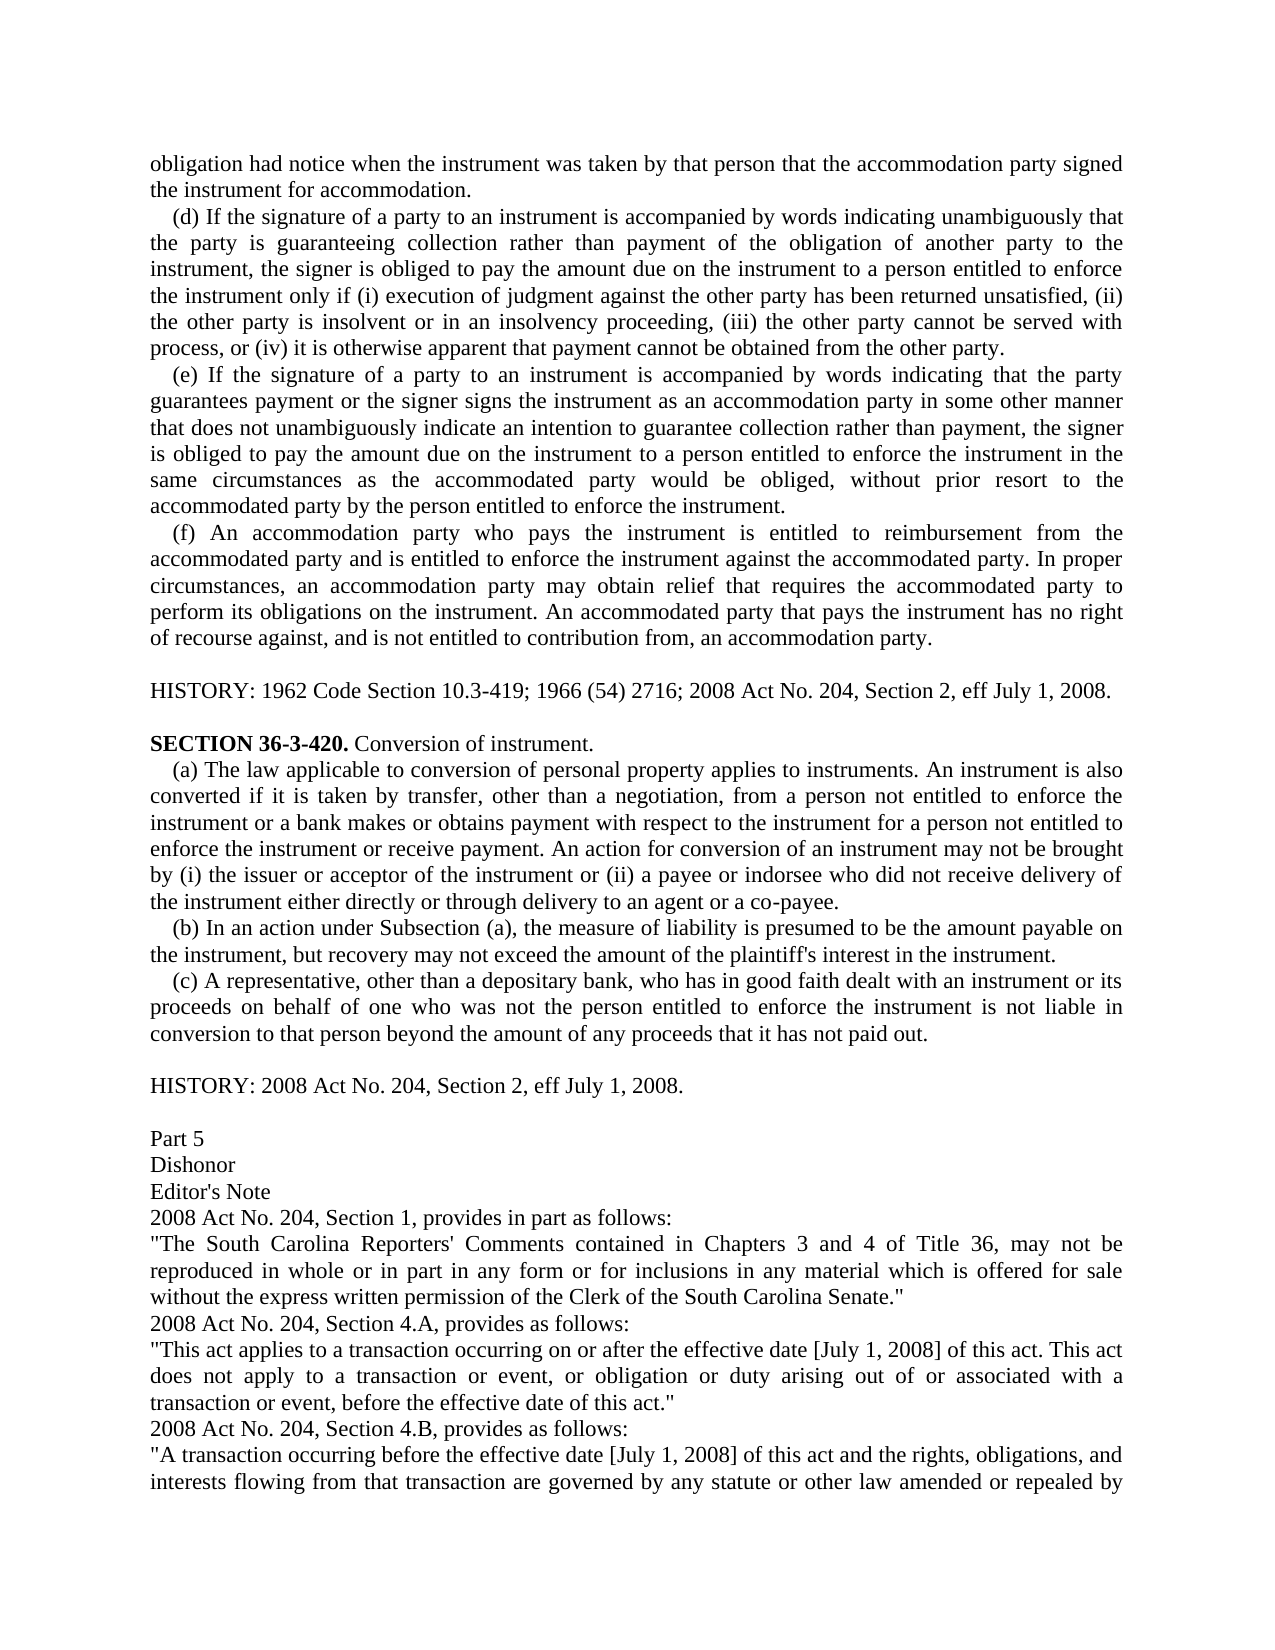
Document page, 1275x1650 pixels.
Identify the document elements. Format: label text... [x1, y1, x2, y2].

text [150, 1441, 1125, 1494]
text "The South Carolina Reporters' Comments contained in Chapters 3 and 4 of Title 36, may not be reproduced in whole or in part in any form or for inclusions in any material which is offered for sale without the express written permission of the Clerk of the South Carolina Senate." [150, 1231, 1125, 1309]
text (c) A representative, other than a depositary bank, who has in good faith dealt with an instrument or its proceeds on behalf of one who was not the person entitled to enforce the instrument is not liable in conversion to that person beyond the amount of any proceeds that it has not paid out. [150, 967, 1125, 1046]
text (f) An accommodation party who pays the instrument is entitled to reimbursement from the accommodated party and is entitled to enforce the instrument against the accommodated party. In proper circumstances, an accommodation party may obtain relief that requires the accommodated party to perform its obligations on the instrument. An accommodated party that pays the instrument has no right of recourse against, and is not entitled to contribution from, an accommodation party. [150, 519, 1125, 651]
text 2008 Act No. 204, Section 4.A, provides as follows: [150, 1309, 1125, 1336]
text (d) If the signature of a party to an instrument is accompanied by words indicating unambiguously that the party is guaranteeing collection rather than payment of the obligation of another party to the instrument, the signer is obliged to pay the amount due on the instrument to a person entitled to enforce the instrument only if (i) execution of judgment against the other party has been returned unsatisfied, (ii) the other party is insolvent or in an insolvency proceeding, (iii) the other party cannot be served with process, or (iv) it is otherwise apparent that payment cannot be obtained from the other party. [150, 203, 1125, 361]
text (e) If the signature of a party to an instrument is accompanied by words indicating that the party guarantees payment or the signer signs the instrument as an accommodation party in some other manner that does not unambiguously indicate an intention to guarantee collection rather than payment, the signer is obliged to pay the amount due on the instrument to a person entitled to enforce the instrument in the same circumstances as the accommodated party would be obliged, without prior resort to the accommodated party by the person entitled to enforce the instrument. [150, 361, 1125, 519]
text HISTORY: 1962 Code Section 10.3-419; 1966 (54) 2716; 2008 Act No. 204, Section 2, eff July 1, 2008. [150, 677, 1125, 703]
text SECTION 36-3-420. Conversion of instrument. [150, 730, 1125, 756]
text (b) In an action under Subsection (a), the measure of liability is presumed to be the amount payable on the instrument, but recovery may not exceed the amount of the plaintiff's interest in the instrument. [150, 914, 1125, 967]
text 2008 Act No. 204, Section 1, provides in part as follows: [150, 1204, 1125, 1231]
text "This act applies to a transaction occurring on or after the effective date [July 1, 2008] of this act. This act does not apply to a transaction or event, or obligation or duty arising out of or associated with a transaction or event, before the effective date of this act." [150, 1336, 1125, 1415]
text Editor's Note [150, 1178, 1125, 1204]
text 2008 Act No. 204, Section 4.B, provides as follows: [150, 1415, 1125, 1441]
text Part 5 [150, 1125, 1125, 1151]
text (a) The law applicable to conversion of personal property applies to instruments. An instrument is also converted if it is taken by transfer, other than a negotiation, from a person not entitled to enforce the instrument or a bank makes or obtains payment with respect to the instrument for a person not entitled to enforce the instrument or receive payment. An action for conversion of an instrument may not be brought by (i) the issuer or acceptor of the instrument or (ii) a payee or indorsee who did not receive delivery of the instrument either directly or through delivery to an agent or a co-payee. [150, 756, 1125, 914]
text Dishonor [150, 1151, 1125, 1178]
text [150, 150, 1125, 203]
text HISTORY: 2008 Act No. 204, Section 2, eff July 1, 2008. [150, 1072, 1125, 1099]
